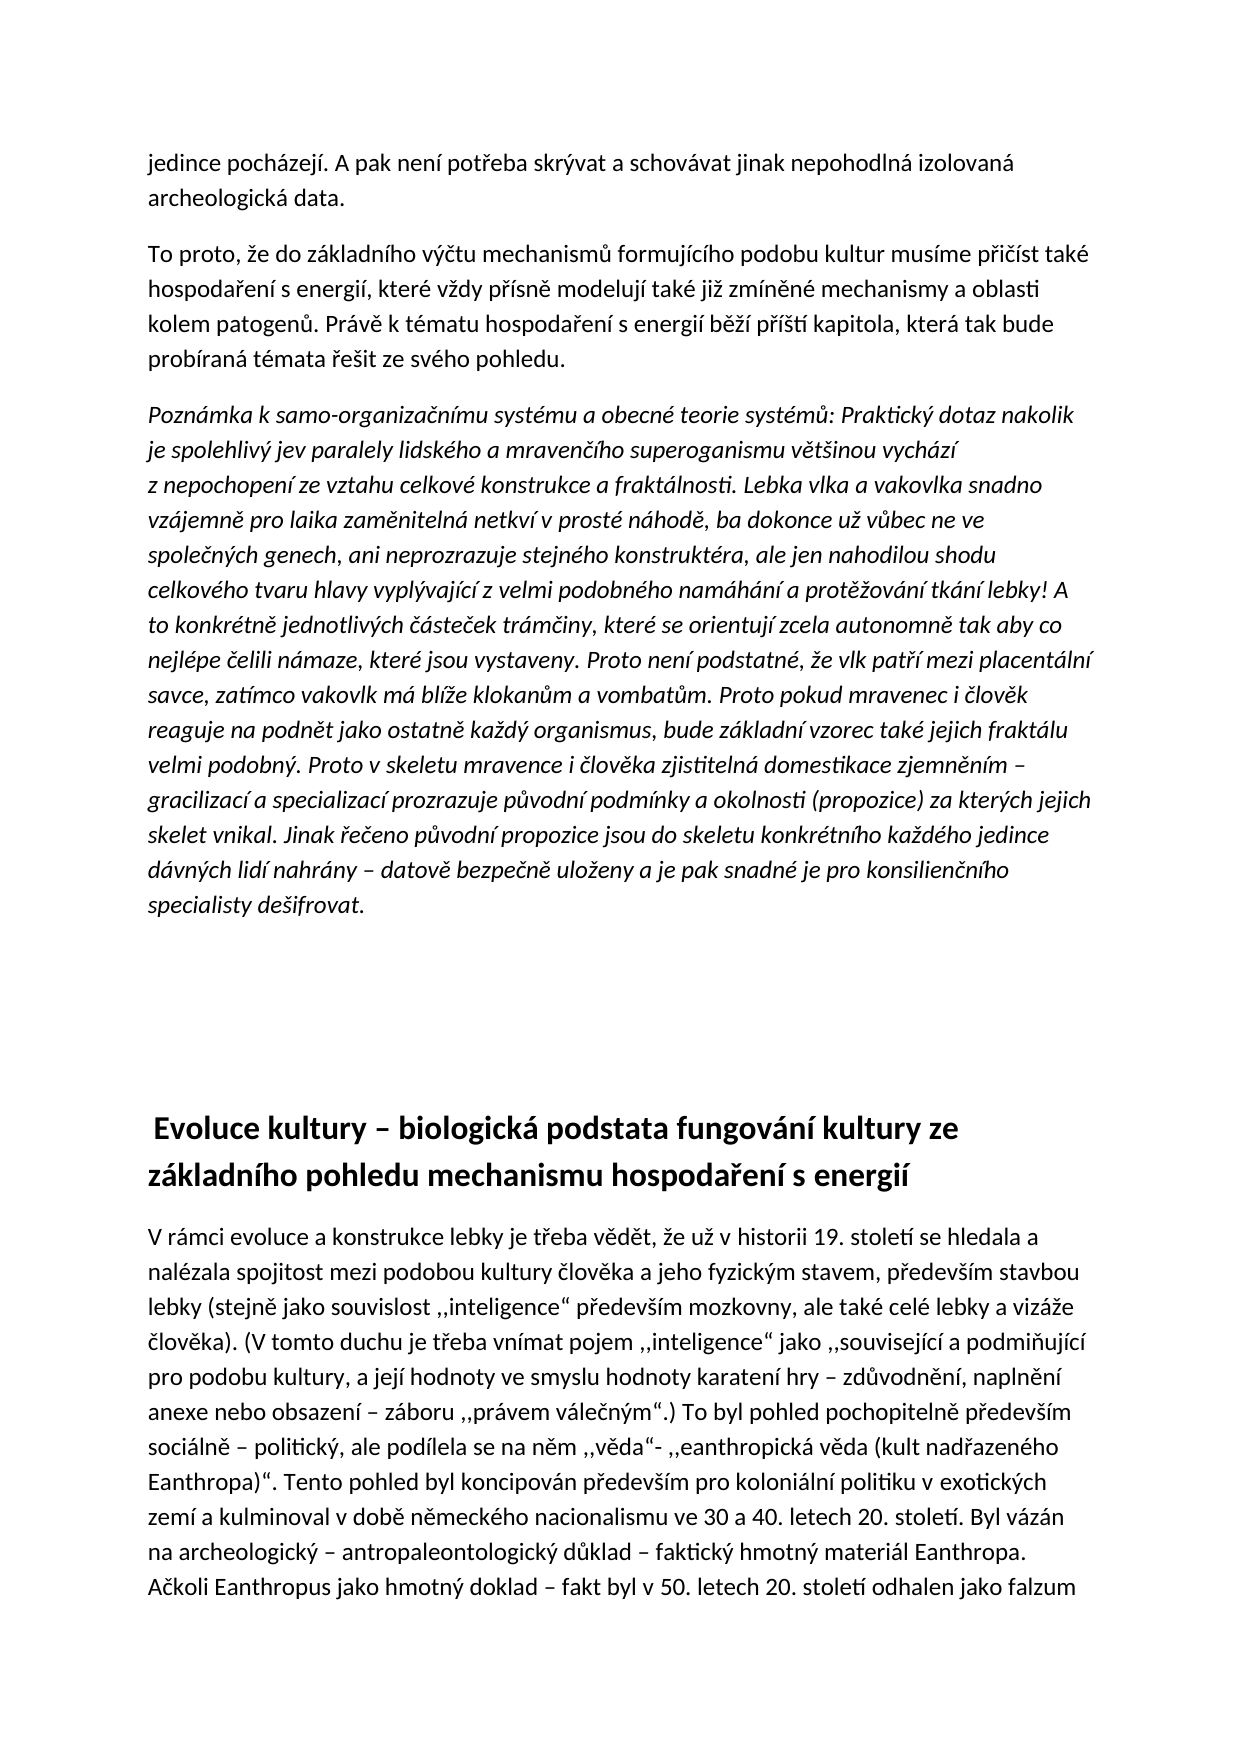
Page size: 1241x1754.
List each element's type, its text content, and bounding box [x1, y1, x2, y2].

text To proto, že do základního výčtu mechanismů formujícího podobu kultur musíme přičíst také hospodaření s energií, které vždy přísně modelují také již zmíněné mechanismy a oblasti kolem patogenů. Právě k tématu hospodaření s energií běží příští kapitola, která tak bude probíraná témata řešit ze svého pohledu. [148, 238, 1093, 374]
text Poznámka k samo-organizačnímu systému a obecné teorie systémů: Praktický dotaz nakolik je spolehlivý jev paralely lidského a mravenčího superoganismu většinou vychází z nepochopení ze vztahu celkové konstrukce a fraktálnosti. Lebka vlka a vakovlka snadno vzájemně pro laika zaměnitelná netkví v prosté náhodě, ba dokonce už vůbec ne ve společných genech, ani neprozrazuje stejného konstruktéra, ale jen nahodilou shodu celkového tvaru hlavy vyplývající z velmi podobného namáhání a protěžování tkání lebky! A to konkrétně jednotlivých částeček trámčiny, které se orientují zcela autonomně tak aby co nejlépe čelili námaze, které jsou vystaveny. Proto není podstatné, že vlk patří mezi placentální savce, zatímco vakovlk má blíže klokanům a vombatům. Proto pokud mravenec i člověk reaguje na podnět jako ostatně každý organismus, bude základní vzorec také jejich fraktálu velmi podobný. Proto v skeletu mravence i člověka zjistitelná domestikace zjemněním – gracilizací a specializací prozrazuje původní podmínky a okolnosti (propozice) za kterých jejich skelet vnikal. Jinak řečeno původní propozice jsou do skeletu konkrétního každého jedince dávných lidí nahrány – datově bezpečně uloženy a je pak snadné je pro konsilienčního specialisty dešifrovat. [148, 399, 1093, 920]
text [148, 1221, 1093, 1602]
text Evoluce kultury – biologická podstata fungování kultury ze základního pohledu mechanismu hospodaření s energií [148, 1107, 1093, 1194]
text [148, 148, 1093, 213]
